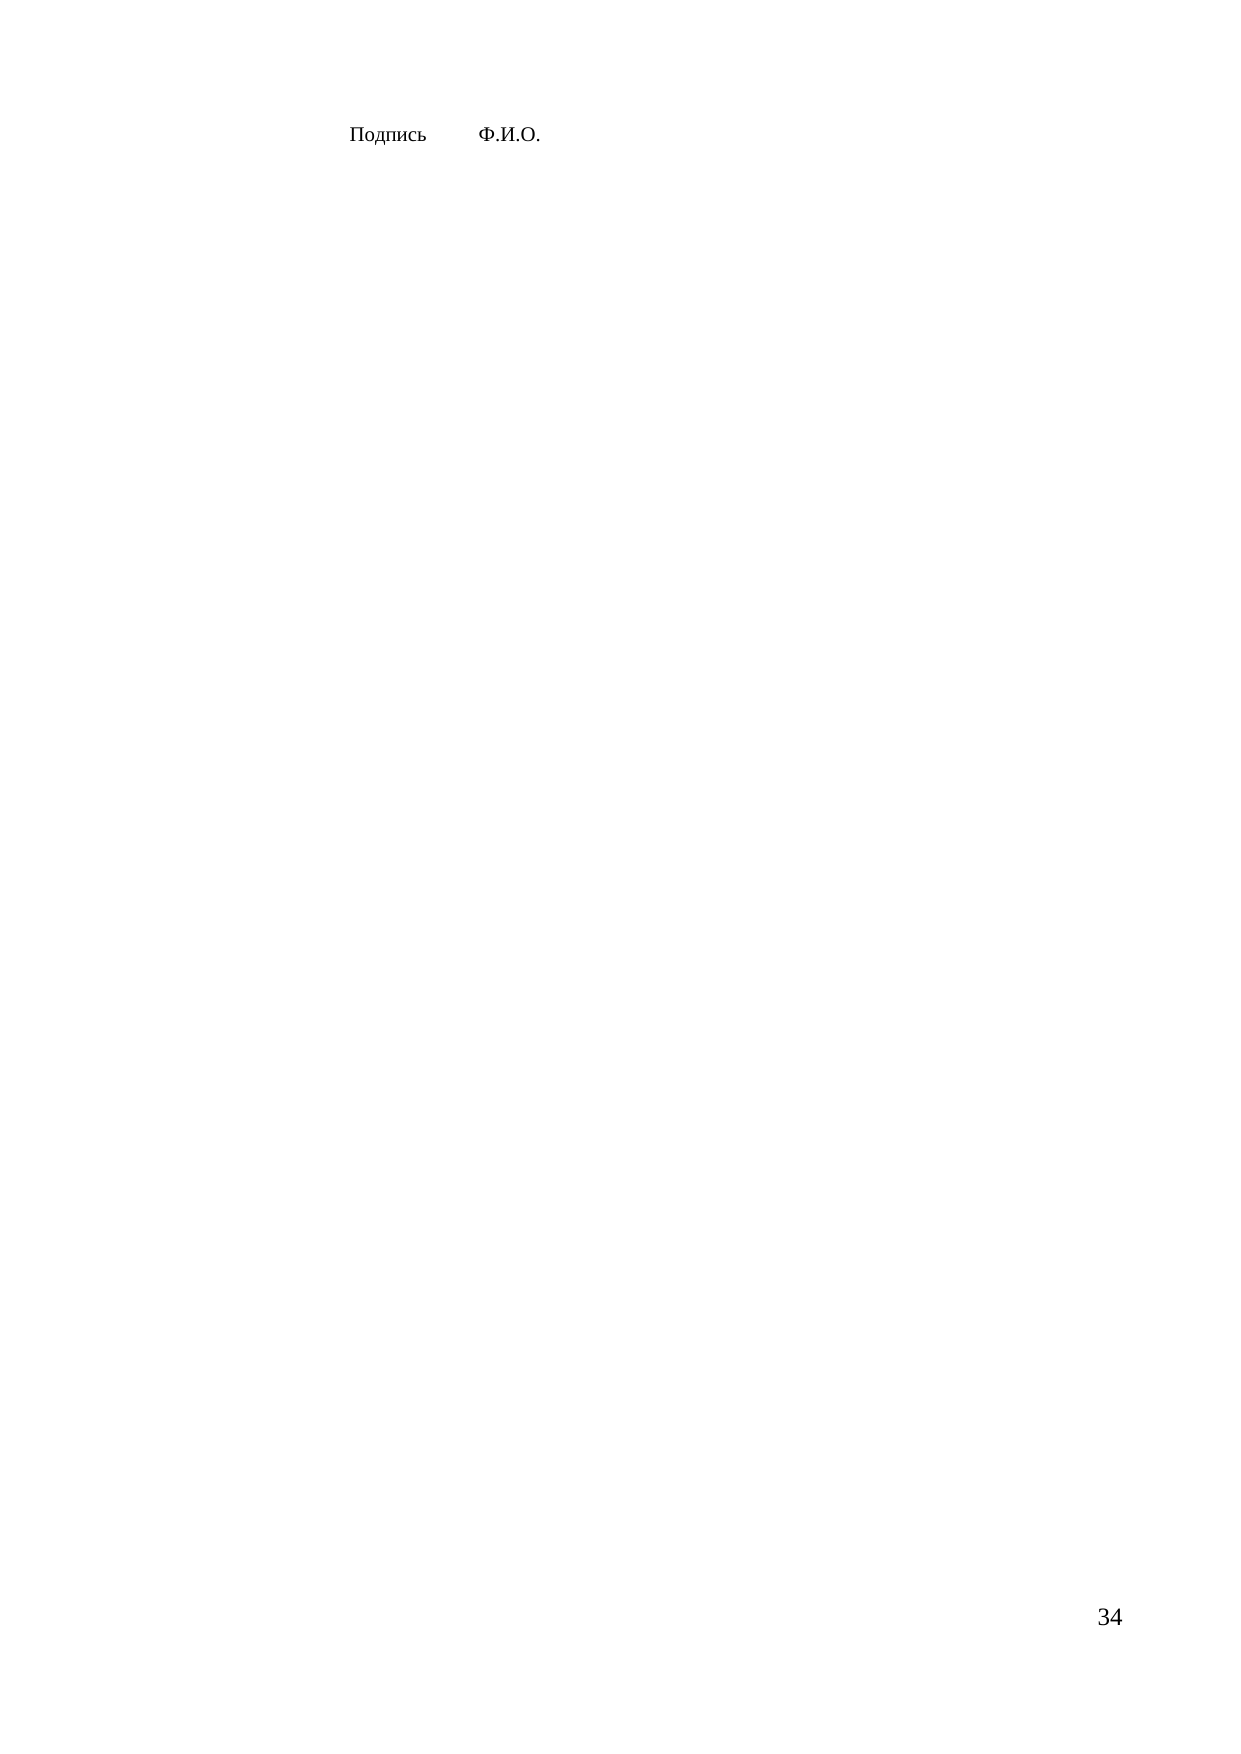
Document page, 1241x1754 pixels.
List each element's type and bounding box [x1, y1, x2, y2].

text [118, 118, 1122, 147]
